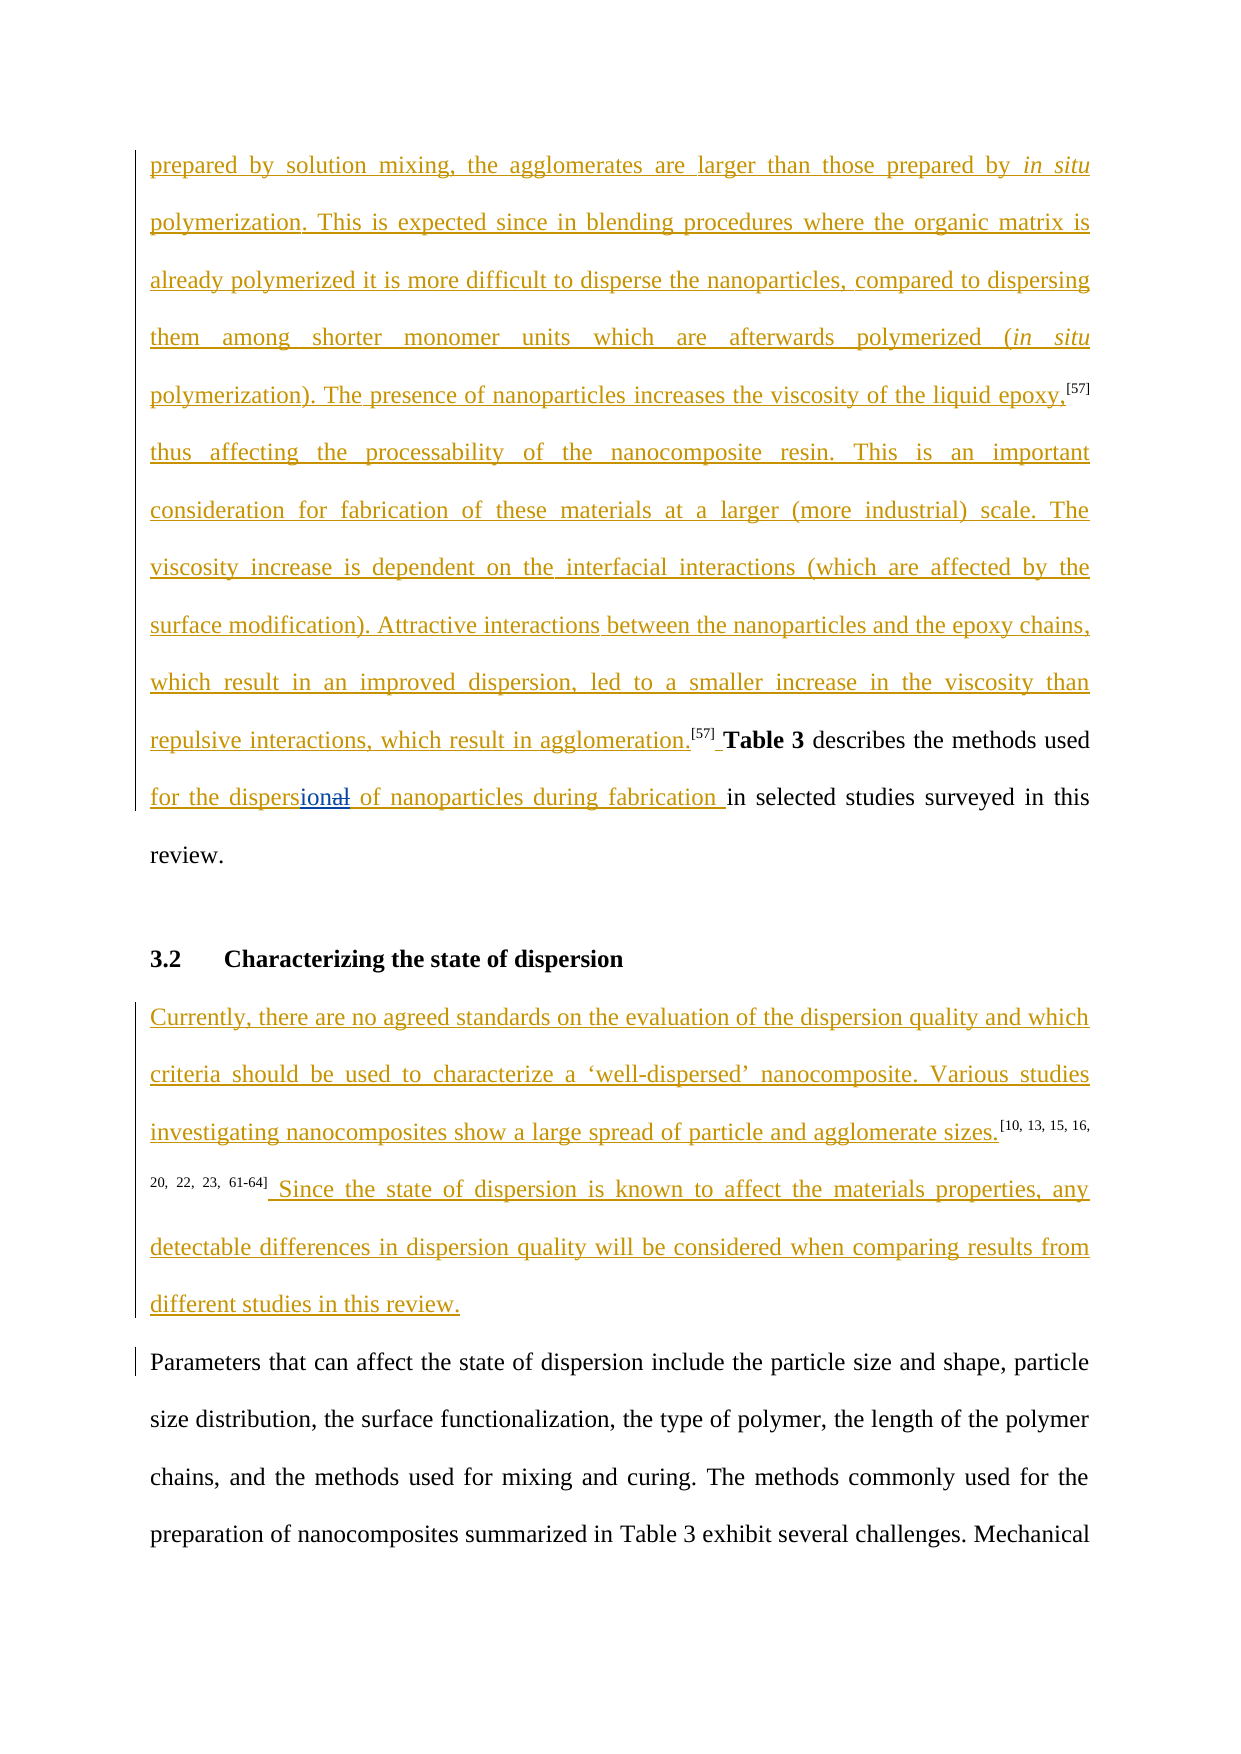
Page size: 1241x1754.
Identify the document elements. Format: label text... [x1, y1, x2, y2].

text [150, 1347, 1090, 1548]
text 3.2 Characterizing the state of dispersion [150, 944, 1090, 973]
text [10, 13, 15, 16, 20, 22, 23, 61-64] [150, 1002, 1090, 1027]
text [10, 13, 15, 16, 20, 22, 23, 61-64] [150, 1258, 1090, 1318]
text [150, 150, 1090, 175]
text [10, 13, 15, 16, 20, 22, 23, 61-64] [150, 1086, 1090, 1257]
text [10, 13, 15, 16, 20, 22, 23, 61-64] [150, 1028, 1090, 1084]
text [150, 176, 1090, 232]
